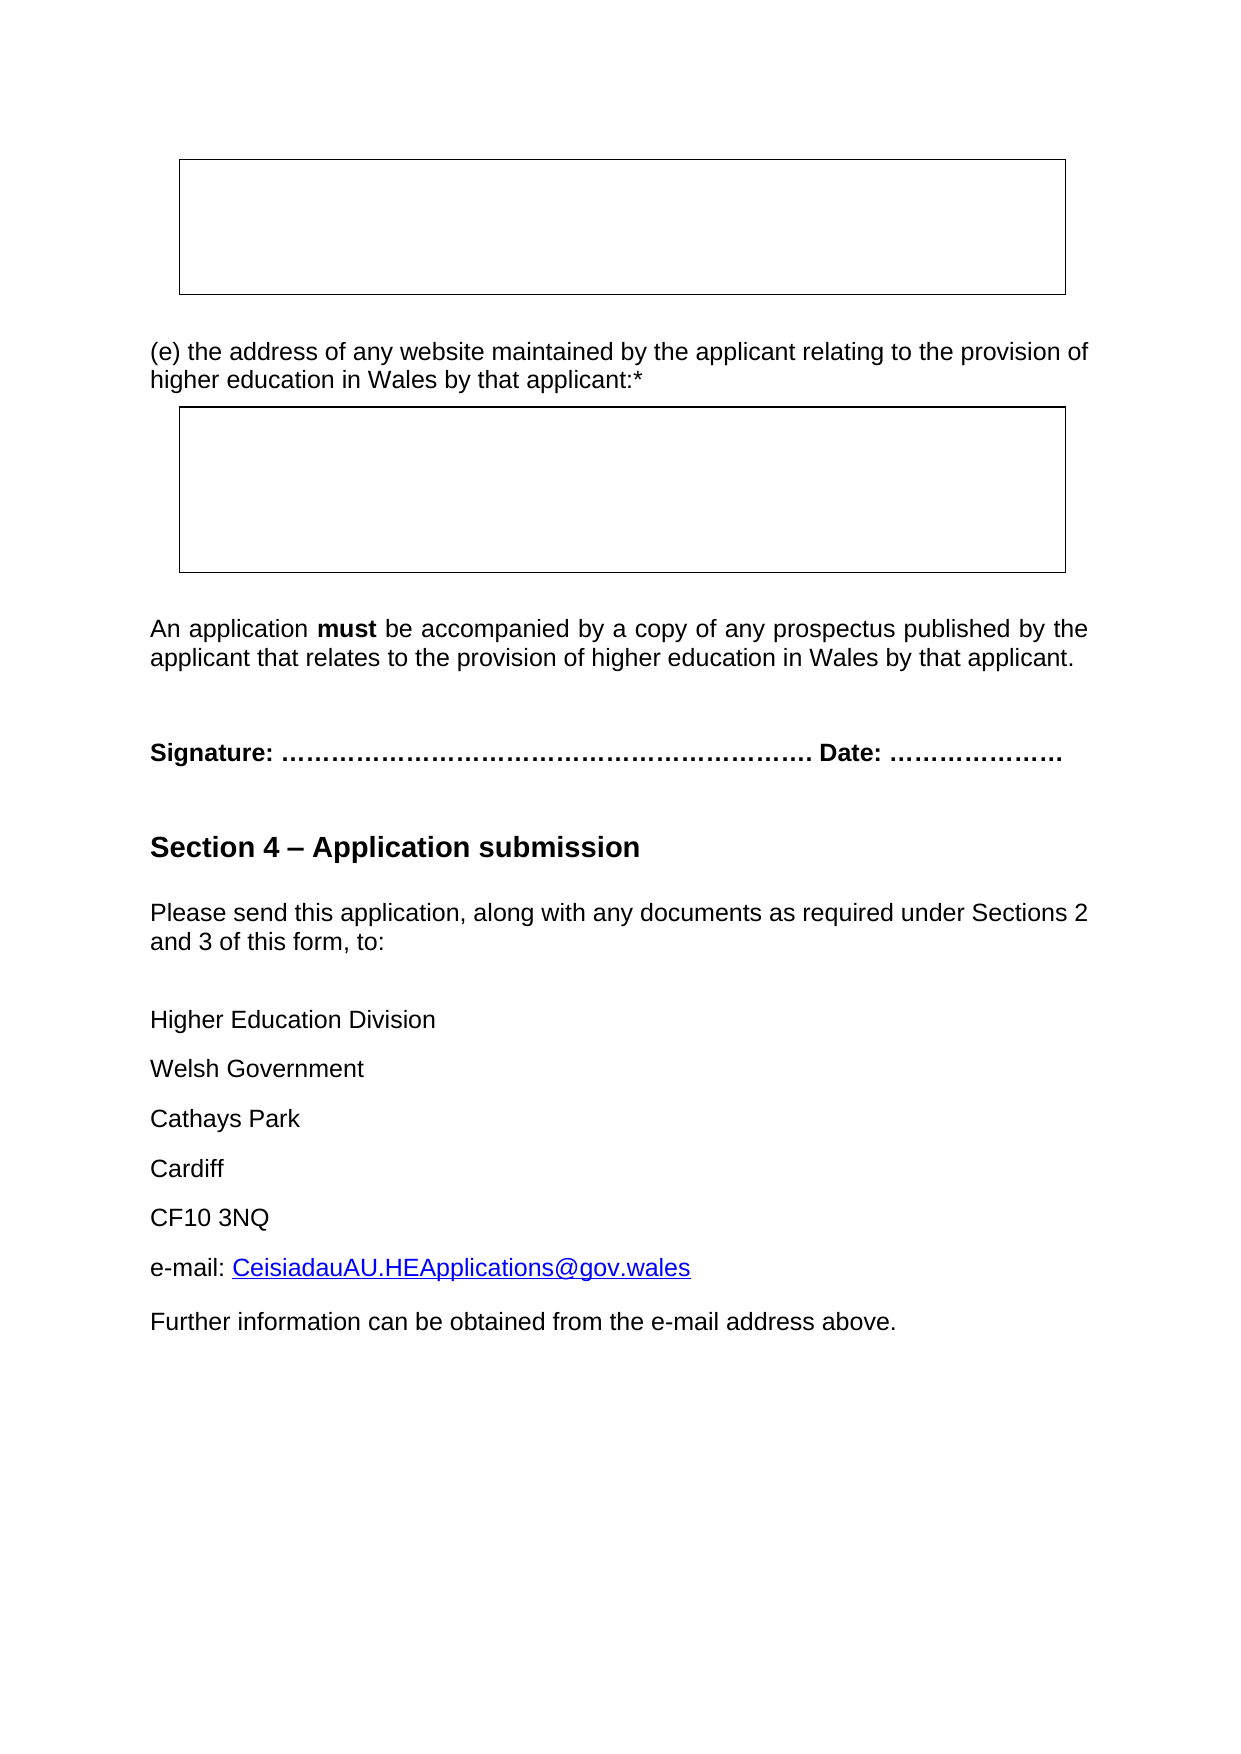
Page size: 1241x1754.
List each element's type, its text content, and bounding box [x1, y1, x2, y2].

text Signature: ………………………………………………………. Date: ………………… [150, 738, 1090, 767]
text (e) the address of any website maintained by the applicant relating to the provision of higher education in Wales by that applicant:* [150, 336, 1090, 394]
text e-mail: CeisiadauAU.HEApplications@gov.wales [150, 1253, 1090, 1282]
text Higher Education Division [150, 1005, 1090, 1034]
text An application must be accompanied by a copy of any prospectus published by the applicant that relates to the provision of higher education in Wales by that applicant. [150, 614, 1090, 672]
text Please send this application, along with any documents as required under Sections 2 and 3 of this form, to: [150, 898, 1090, 955]
text Further information can be obtained from the e-mail address above. [150, 1307, 1090, 1335]
text Welsh Government [150, 1054, 1090, 1083]
table_header [180, 408, 1065, 572]
text Section 4 ‒ Application submission [150, 831, 1090, 864]
text Cardiff [150, 1154, 1090, 1182]
text CF10 3NQ [150, 1203, 1090, 1232]
text Cathays Park [150, 1104, 1090, 1133]
table_header [180, 160, 1065, 294]
